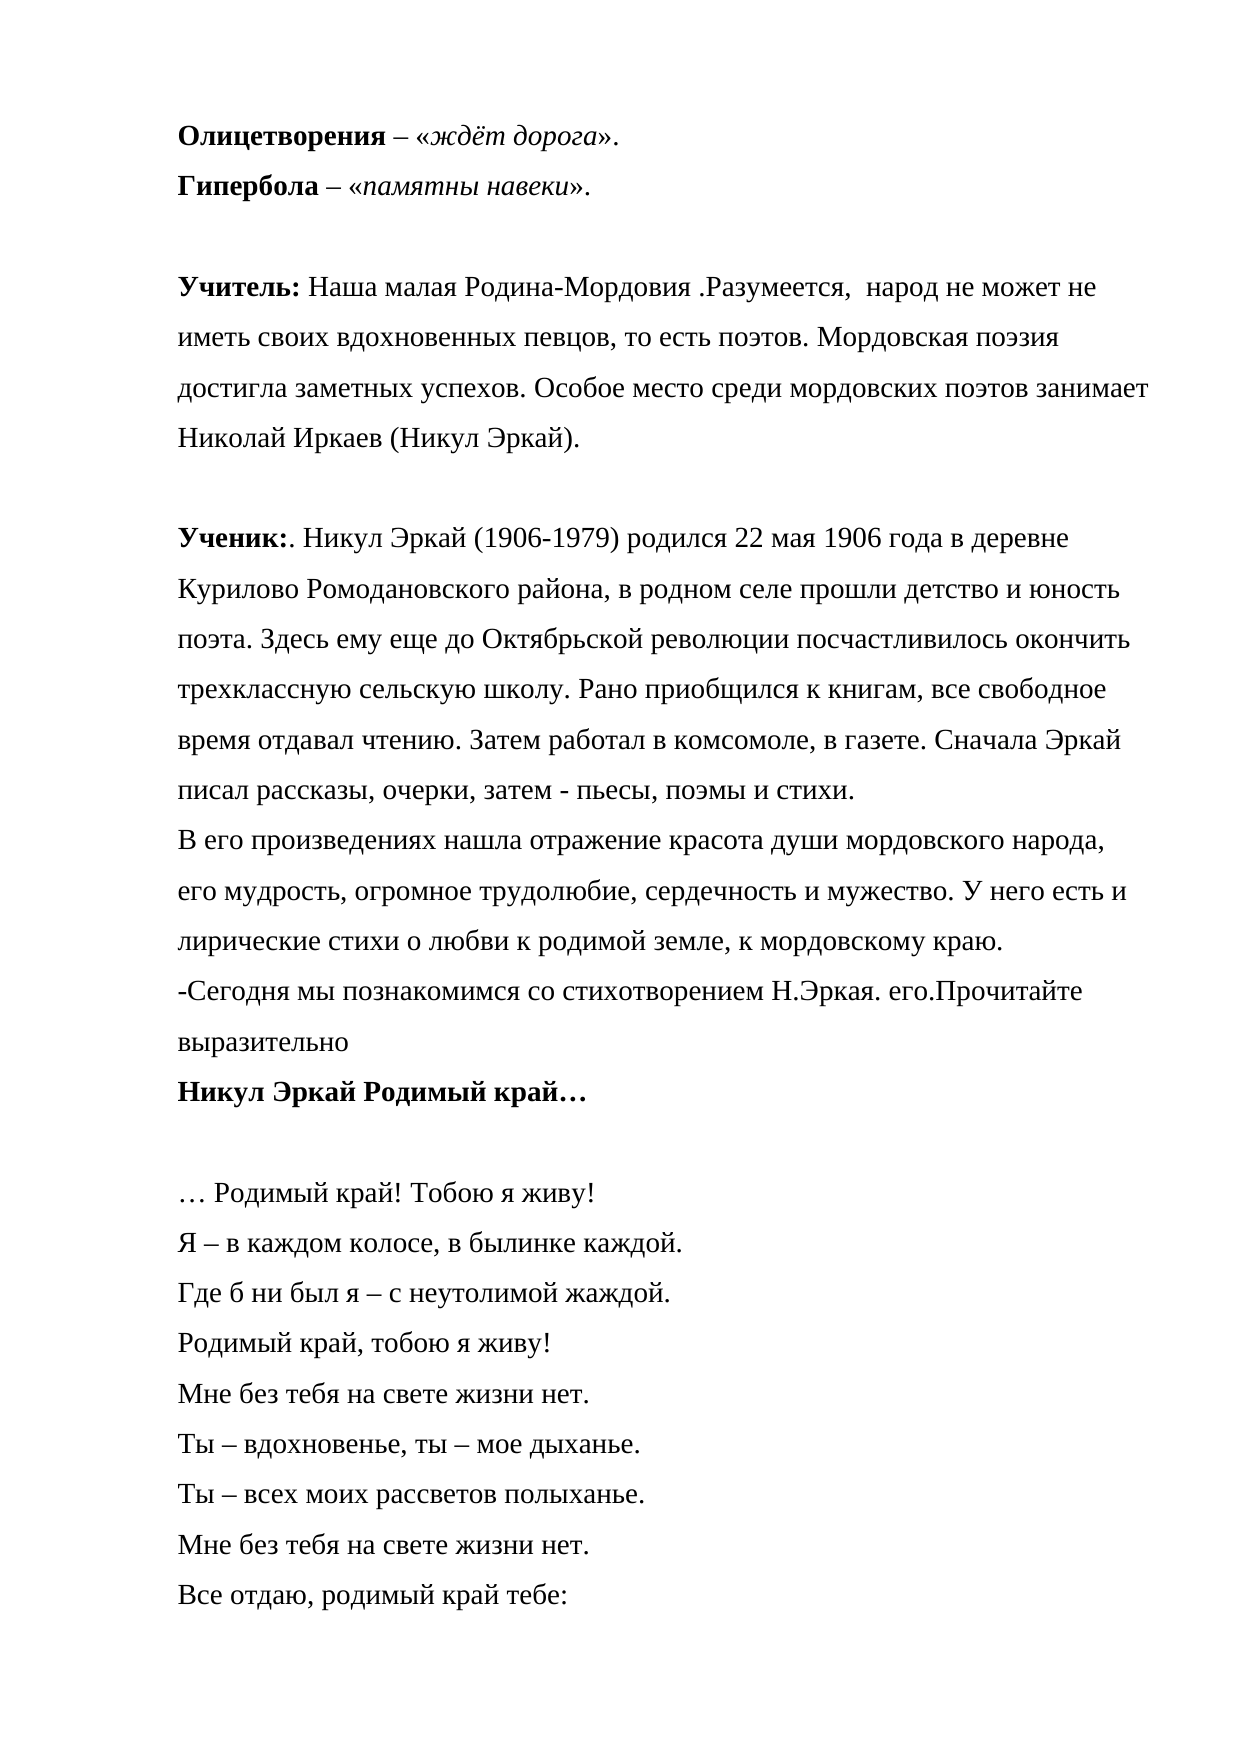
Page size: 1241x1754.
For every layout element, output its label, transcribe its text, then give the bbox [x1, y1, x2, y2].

text Мне без тебя на свете жизни нет. [177, 1376, 1152, 1409]
text Все отдаю, родимый край тебе: [177, 1577, 1152, 1611]
text Никул Эркай Родимый край… [177, 1074, 1152, 1108]
text Учитель: Наша малая Родина-Мордовия .Разумеется, народ не может не иметь своих вдохновенных певцов, то есть поэтов. Мордовская поэзия достигла заметных успехов. Особое место среди мордовских поэтов занимает Николай Иркаев (Никул Эркай). [177, 269, 1152, 453]
text Мне без тебя на свете жизни нет. [177, 1527, 1152, 1560]
text -Сегодня мы познакомимся со стихотворением Н.Эркая. его.Прочитайте выразительно [177, 973, 1152, 1057]
text Где б ни был я – с неутолимой жаждой. [177, 1275, 1152, 1309]
text Ты – вдохновенье, ты – мое дыханье. [177, 1426, 1152, 1460]
text Олицетворения – «ждёт дорога». [177, 118, 1152, 152]
text Ты – всех моих рассветов полыханье. [177, 1477, 1152, 1510]
text Ученик:. Никул Эркай (1906-1979) родился 22 мая 1906 года в деревне Курилово Ромодановского района, в родном селе прошли детство и юность поэта. Здесь ему еще до Октябрьской революции посчастливилось окончить трехклассную сельскую школу. Рано приобщился к книгам, все свободное время отдавал чтению. Затем работал в комсомоле, в газете. Сначала Эркай писал рассказы, очерки, затем - пьесы, поэмы и стихи. В его произведениях нашла отражение красота души мордовского народа, его мудрость, огромное трудолюбие, сердечность и мужество. У него есть и лирические стихи о любви к родимой земле, к мордовскому краю. [177, 470, 1152, 957]
text … Родимый край! Тобою я живу! [177, 1175, 1152, 1208]
text Родимый край, тобою я живу! [177, 1326, 1152, 1359]
text Я – в каждом колосе, в былинке каждой. [177, 1225, 1152, 1258]
text Гипербола – «памятны навеки». [177, 168, 1152, 202]
